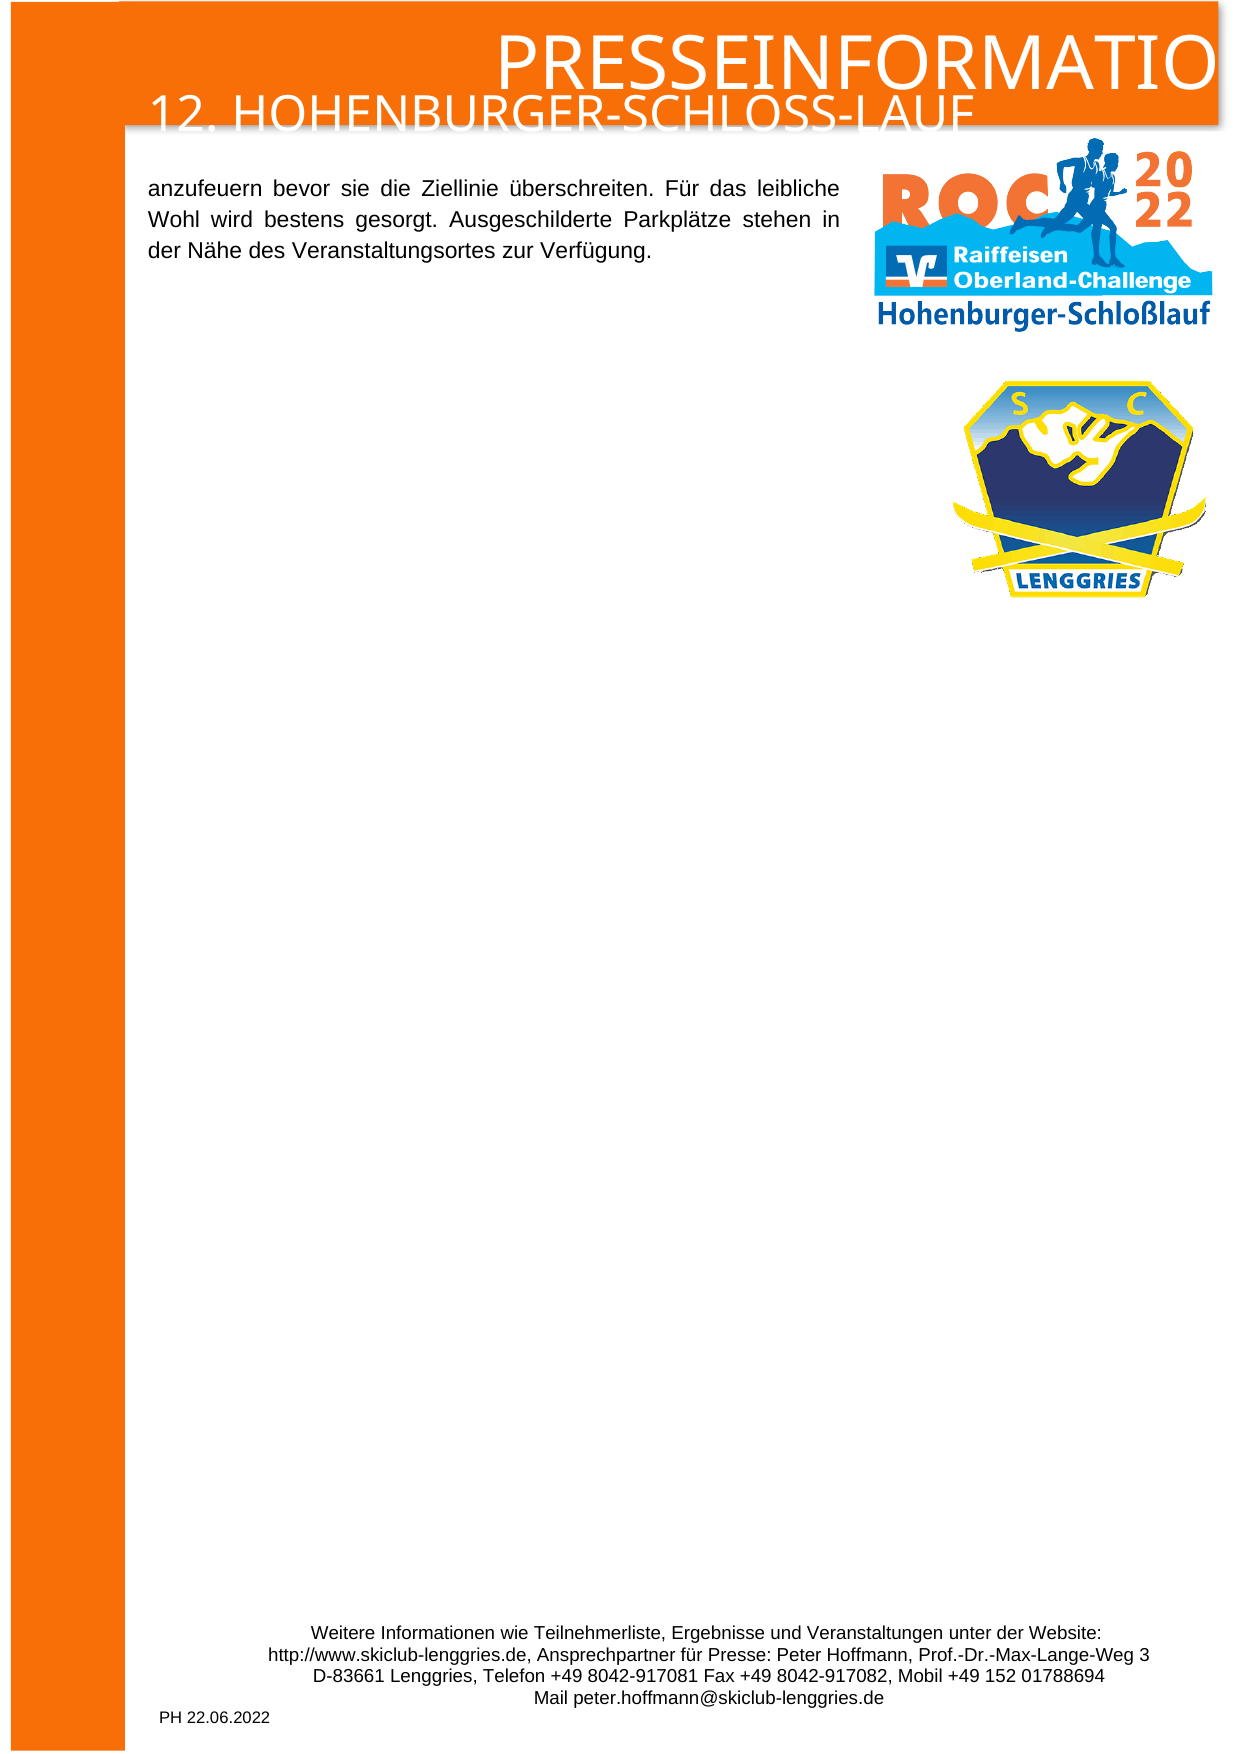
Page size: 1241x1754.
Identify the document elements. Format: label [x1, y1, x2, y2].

picture [1136, 277, 1147, 287]
picture [1005, 277, 1013, 287]
picture [1164, 277, 1176, 293]
picture [1039, 277, 1051, 287]
picture [886, 265, 946, 286]
picture [874, 138, 1213, 272]
picture [1079, 272, 1091, 287]
picture [991, 277, 1002, 287]
picture [874, 296, 1213, 332]
picture [955, 272, 971, 287]
text [148, 171, 1196, 265]
picture [1108, 277, 1120, 287]
picture [1094, 273, 1105, 287]
picture [1023, 277, 1034, 287]
picture [1179, 277, 1190, 287]
picture [976, 273, 988, 287]
picture [1150, 277, 1161, 287]
picture [946, 374, 1217, 608]
picture [1054, 273, 1066, 287]
